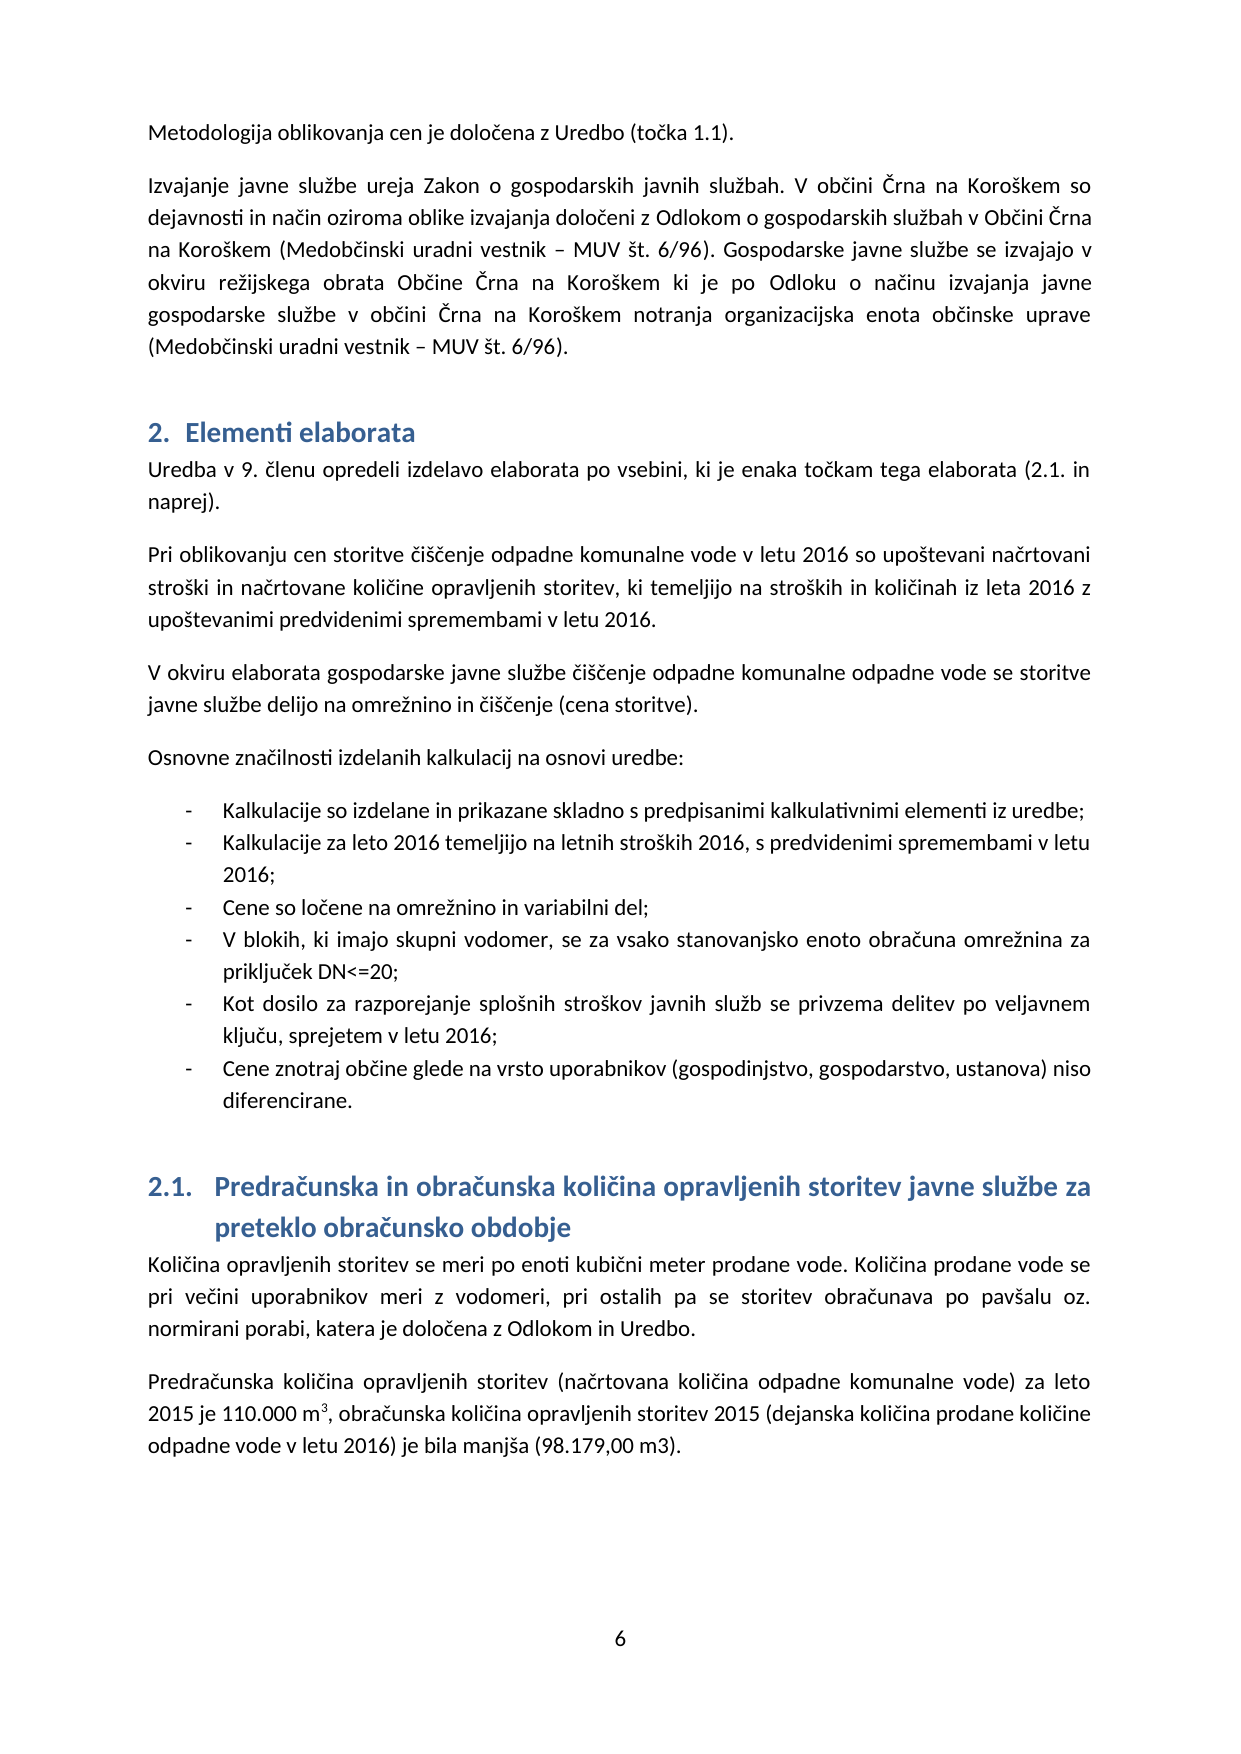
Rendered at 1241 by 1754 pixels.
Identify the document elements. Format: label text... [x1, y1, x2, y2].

text V okviru elaborata gospodarske javne službe čiščenje odpadne komunalne odpadne vode se storitve javne službe delijo na omrežnino in čiščenje (cena storitve). [148, 658, 1093, 718]
text Metodologija oblikovanja cen je določena z Uredbo (točka 1.1). [148, 118, 1093, 146]
list Cene so ločene na omrežnino in variabilni del; [185, 893, 1093, 921]
list Kalkulacije za leto 2016 temeljijo na letnih stroških 2016, s predvidenimi spremembami v letu 2016; [185, 828, 1093, 888]
list Kalkulacije so izdelane in prikazane skladno s predpisanimi kalkulativnimi elementi iz uredbe; [185, 796, 1093, 824]
text Pri oblikovanju cen storitve čiščenje odpadne komunalne vode v letu 2016 so upoštevani načrtovani stroški in načrtovane količine opravljenih storitev, ki temeljijo na stroških in količinah iz leta 2016 z upoštevanimi predvidenimi spremembami v letu 2016. [148, 541, 1093, 633]
text Osnovne značilnosti izdelanih kalkulacij na osnovi uredbe: [148, 743, 1093, 771]
text Uredba v 9. členu opredeli izdelavo elaborata po vsebini, ki je enaka točkam tega elaborata (2.1. in naprej). [148, 455, 1093, 516]
subtitle Elementi elaborata [148, 414, 1093, 450]
list Kot dosilo za razporejanje splošnih stroškov javnih služb se privzema delitev po veljavnem ključu, sprejetem v letu 2016; [185, 989, 1093, 1049]
text Količina opravljenih storitev se meri po enoti kubični meter prodane vode. Količina prodane vode se pri večini uporabnikov meri z vodomeri, pri ostalih pa se storitev obračunava po pavšalu oz. normirani porabi, katera je določena z Odlokom in Uredbo. [148, 1250, 1093, 1342]
subtitle Predračunska in obračunska količina opravljenih storitev javne službe za preteklo obračunsko obdobje [148, 1168, 1093, 1244]
text Predračunska količina opravljenih storitev (načrtovana količina odpadne komunalne vode) za leto 2015 je 110.000 m3, obračunska količina opravljenih storitev 2015 (dejanska količina prodane količine odpadne vode v letu 2016) je bila manjša (98.179,00 m3). [148, 1367, 1093, 1460]
text Izvajanje javne službe ureja Zakon o gospodarskih javnih službah. V občini Črna na Koroškem so dejavnosti in način oziroma oblike izvajanja določeni z Odlokom o gospodarskih službah v Občini Črna na Koroškem (Medobčinski uradni vestnik – MUV št. 6/96). Gospodarske javne službe se izvajajo v okviru režijskega obrata Občine Črna na Koroškem ki je po Odloku o načinu izvajanja javne gospodarske službe v občini Črna na Koroškem notranja organizacijska enota občinske uprave (Medobčinski uradni vestnik – MUV št. 6/96). [148, 171, 1093, 360]
list Cene znotraj občine glede na vrsto uporabnikov (gospodinjstvo, gospodarstvo, ustanova) niso diferencirane. [185, 1054, 1093, 1114]
list V blokih, ki imajo skupni vodomer, se za vsako stanovanjsko enoto obračuna omrežnina za priključek DN<=20; [185, 925, 1093, 985]
